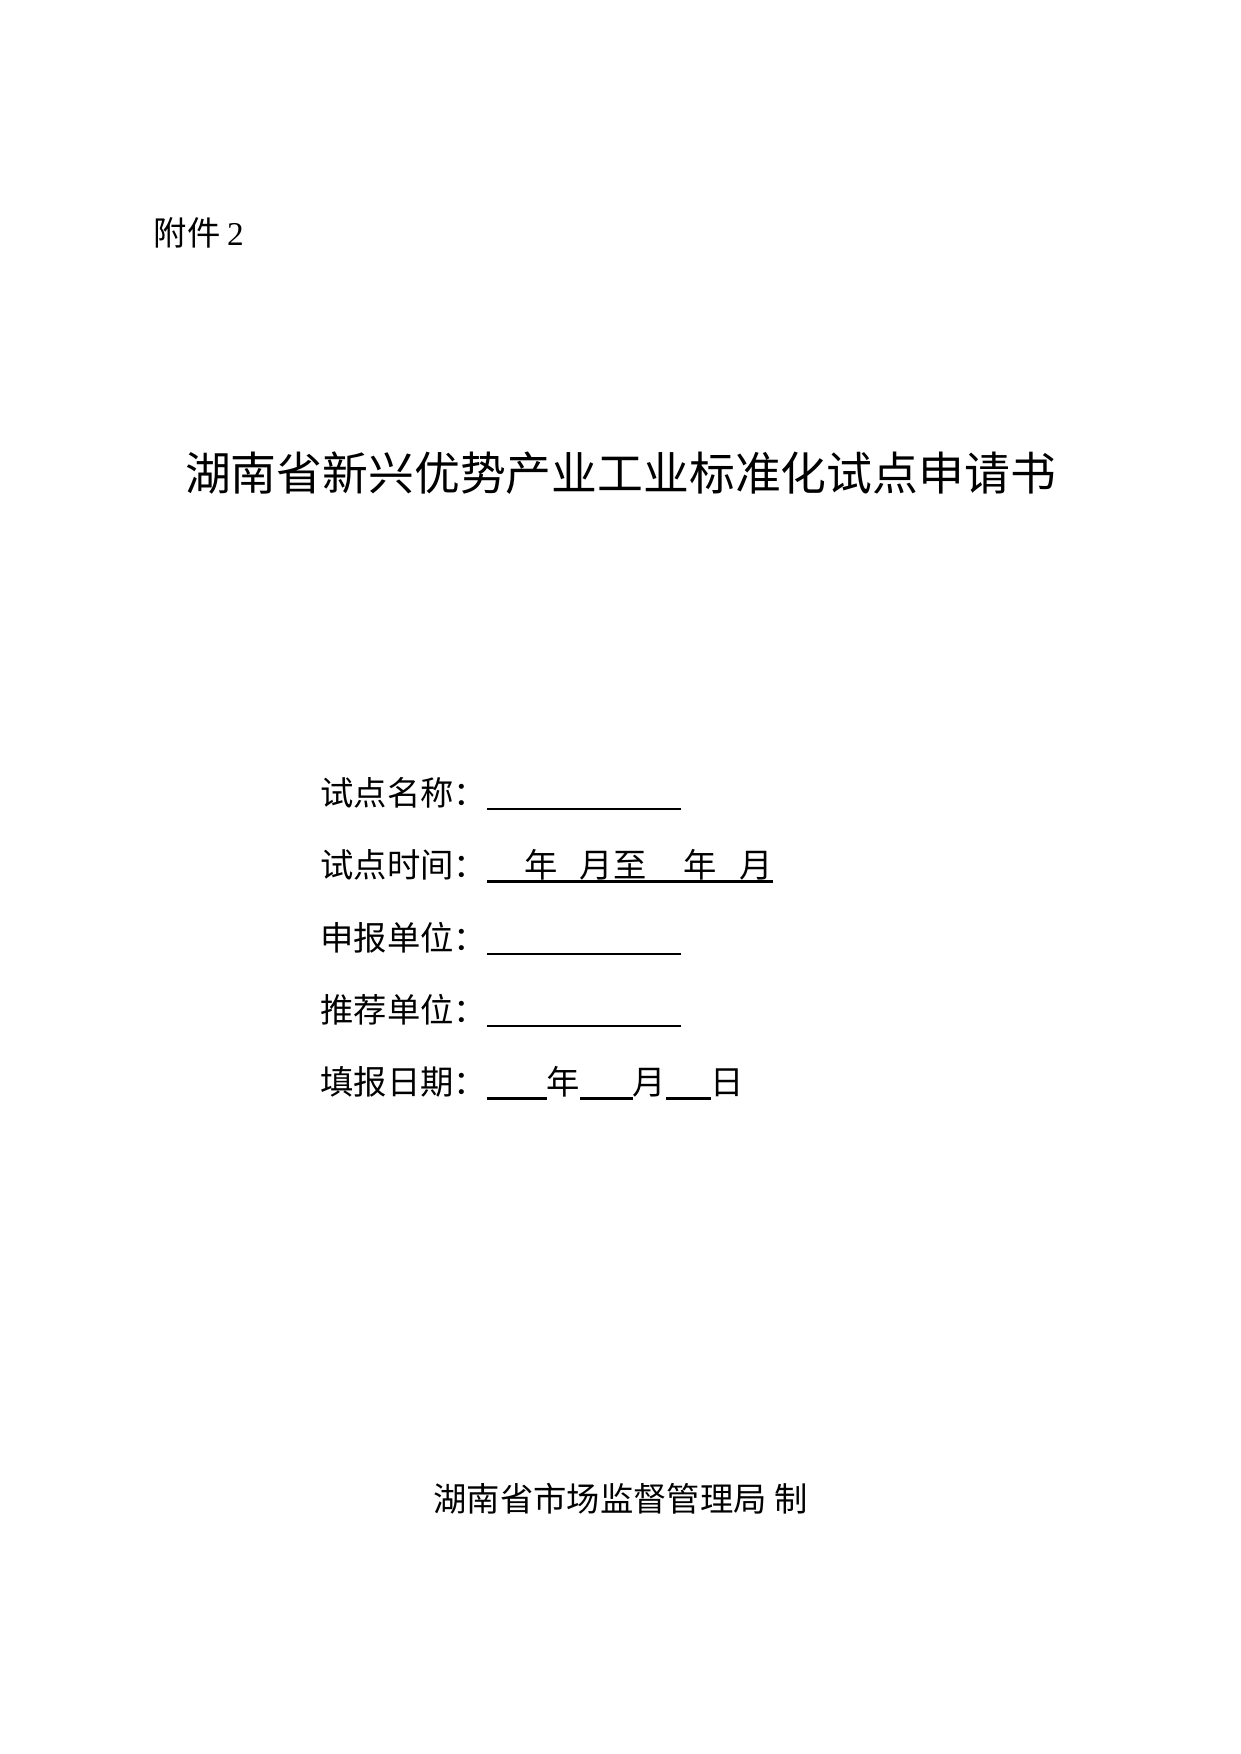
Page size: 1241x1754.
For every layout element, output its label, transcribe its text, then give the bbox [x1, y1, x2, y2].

text 填报日期： 年 月 日 [153, 1056, 1087, 1104]
text 湖南省市场监督管理局 制 [153, 1473, 1087, 1521]
text 试点名称： [153, 767, 1087, 815]
text 推荐单位： [153, 983, 1087, 1032]
text 试点时间： 年 月至 年 月 [153, 839, 1087, 887]
text 附件2 [153, 207, 1087, 255]
text 申报单位： [153, 911, 1087, 959]
text 湖南省新兴优势产业工业标准化试点申请书 [153, 437, 1087, 503]
